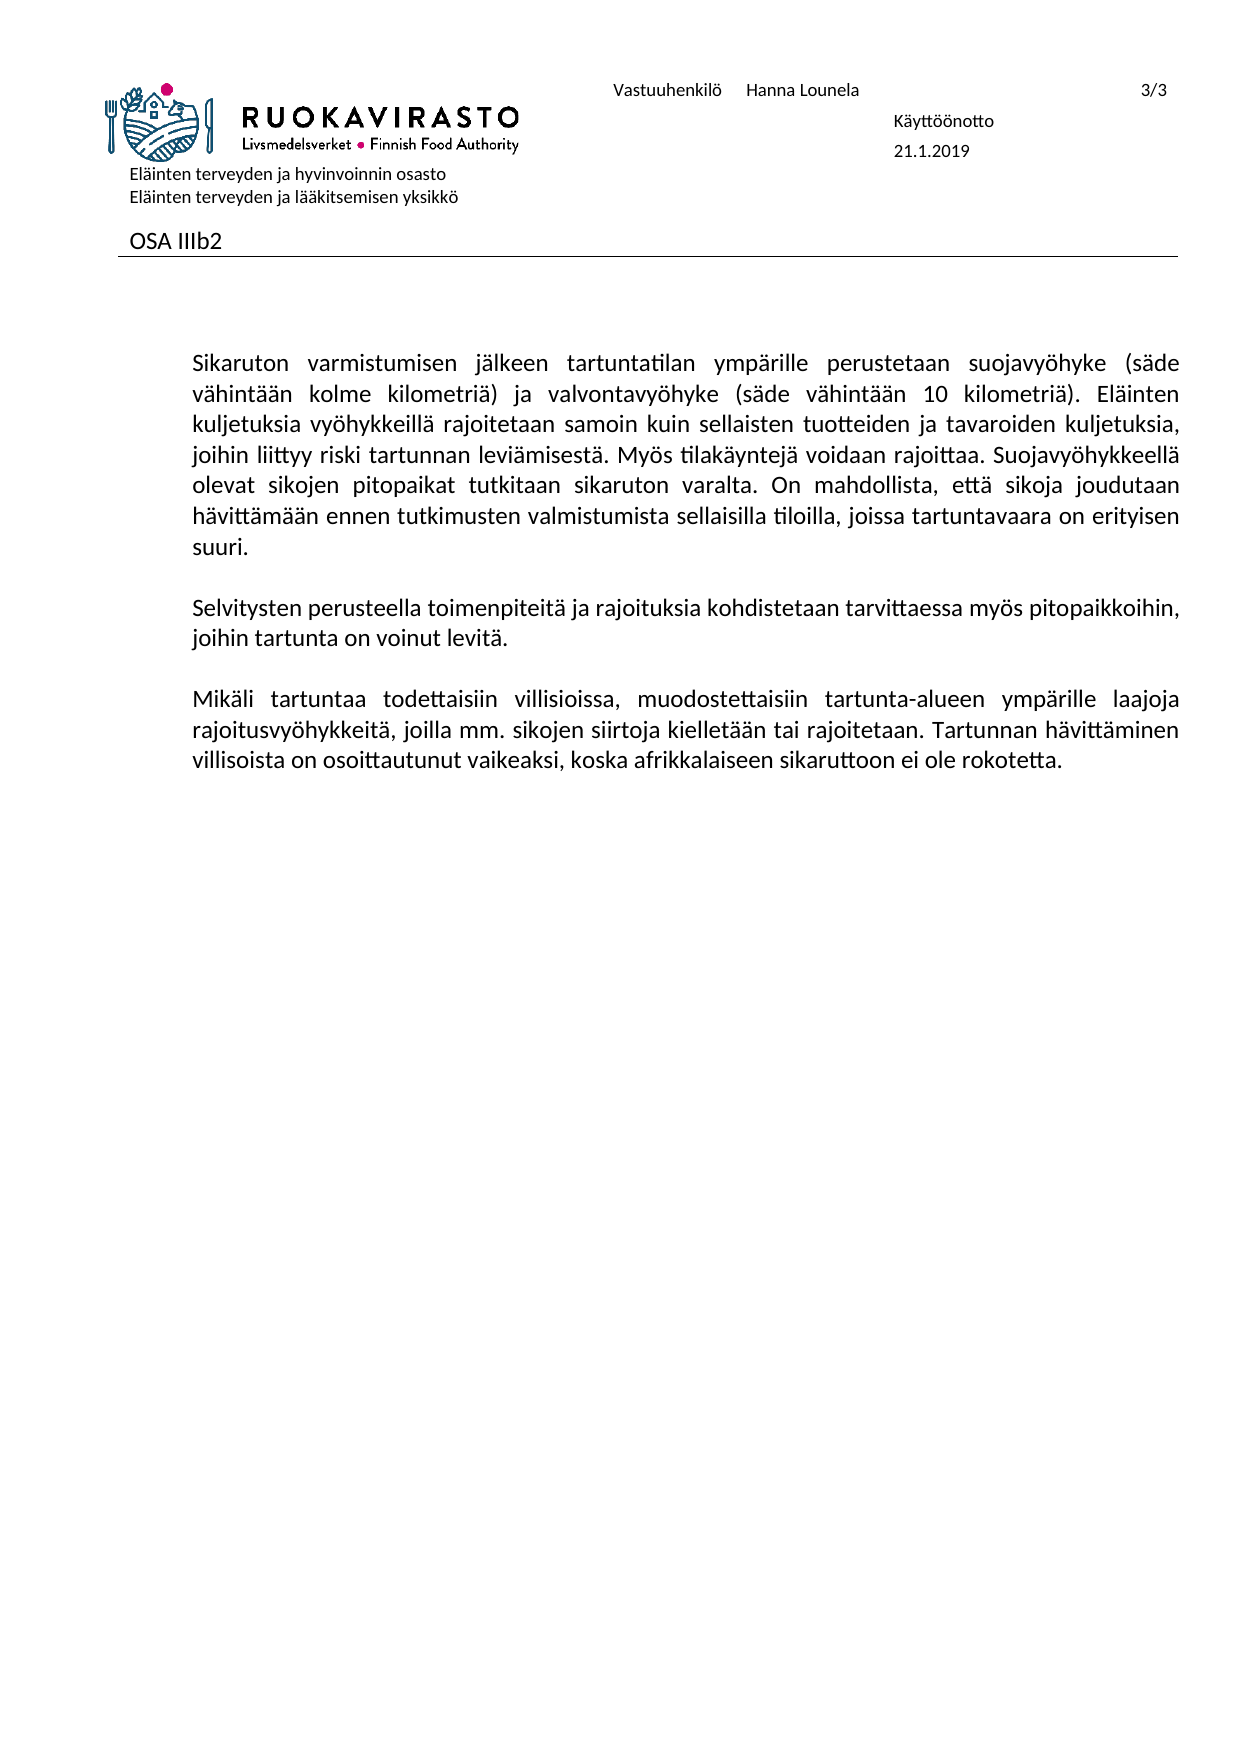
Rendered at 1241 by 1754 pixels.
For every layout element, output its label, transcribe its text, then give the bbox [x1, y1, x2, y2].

text Sikaruton varmistumisen jälkeen tartuntatilan ympärille perustetaan suojavyöhyke (säde vähintään kolme kilometriä) ja valvontavyöhyke (säde vähintään 10 kilometriä). Eläinten kuljetuksia vyöhykkeillä rajoitetaan samoin kuin sellaisten tuotteiden ja tavaroiden kuljetuksia, joihin liittyy riski tartunnan leviämisestä. Myös tilakäyntejä voidaan rajoittaa. Suojavyöhykkeellä olevat sikojen pitopaikat tutkitaan sikaruton varalta. On mahdollista, että sikoja joudutaan hävittämään ennen tutkimusten valmistumista sellaisilla tiloilla, joissa tartuntavaara on erityisen suuri. [192, 348, 1181, 561]
text Mikäli tartuntaa todettaisiin villisioissa, muodostettaisiin tartunta-alueen ympärille laajoja rajoitusvyöhykkeitä, joilla mm. sikojen siirtoja kielletään tai rajoitetaan. Tartunnan hävittäminen villisoista on osoittautunut vaikeaksi, koska afrikkalaiseen sikaruttoon ei ole rokotetta. [192, 683, 1181, 775]
text Selvitysten perusteella toimenpiteitä ja rajoituksia kohdistetaan tarvittaessa myös pitopaikkoihin, joihin tartunta on voinut levitä. [192, 592, 1181, 653]
picture [105, 83, 519, 162]
